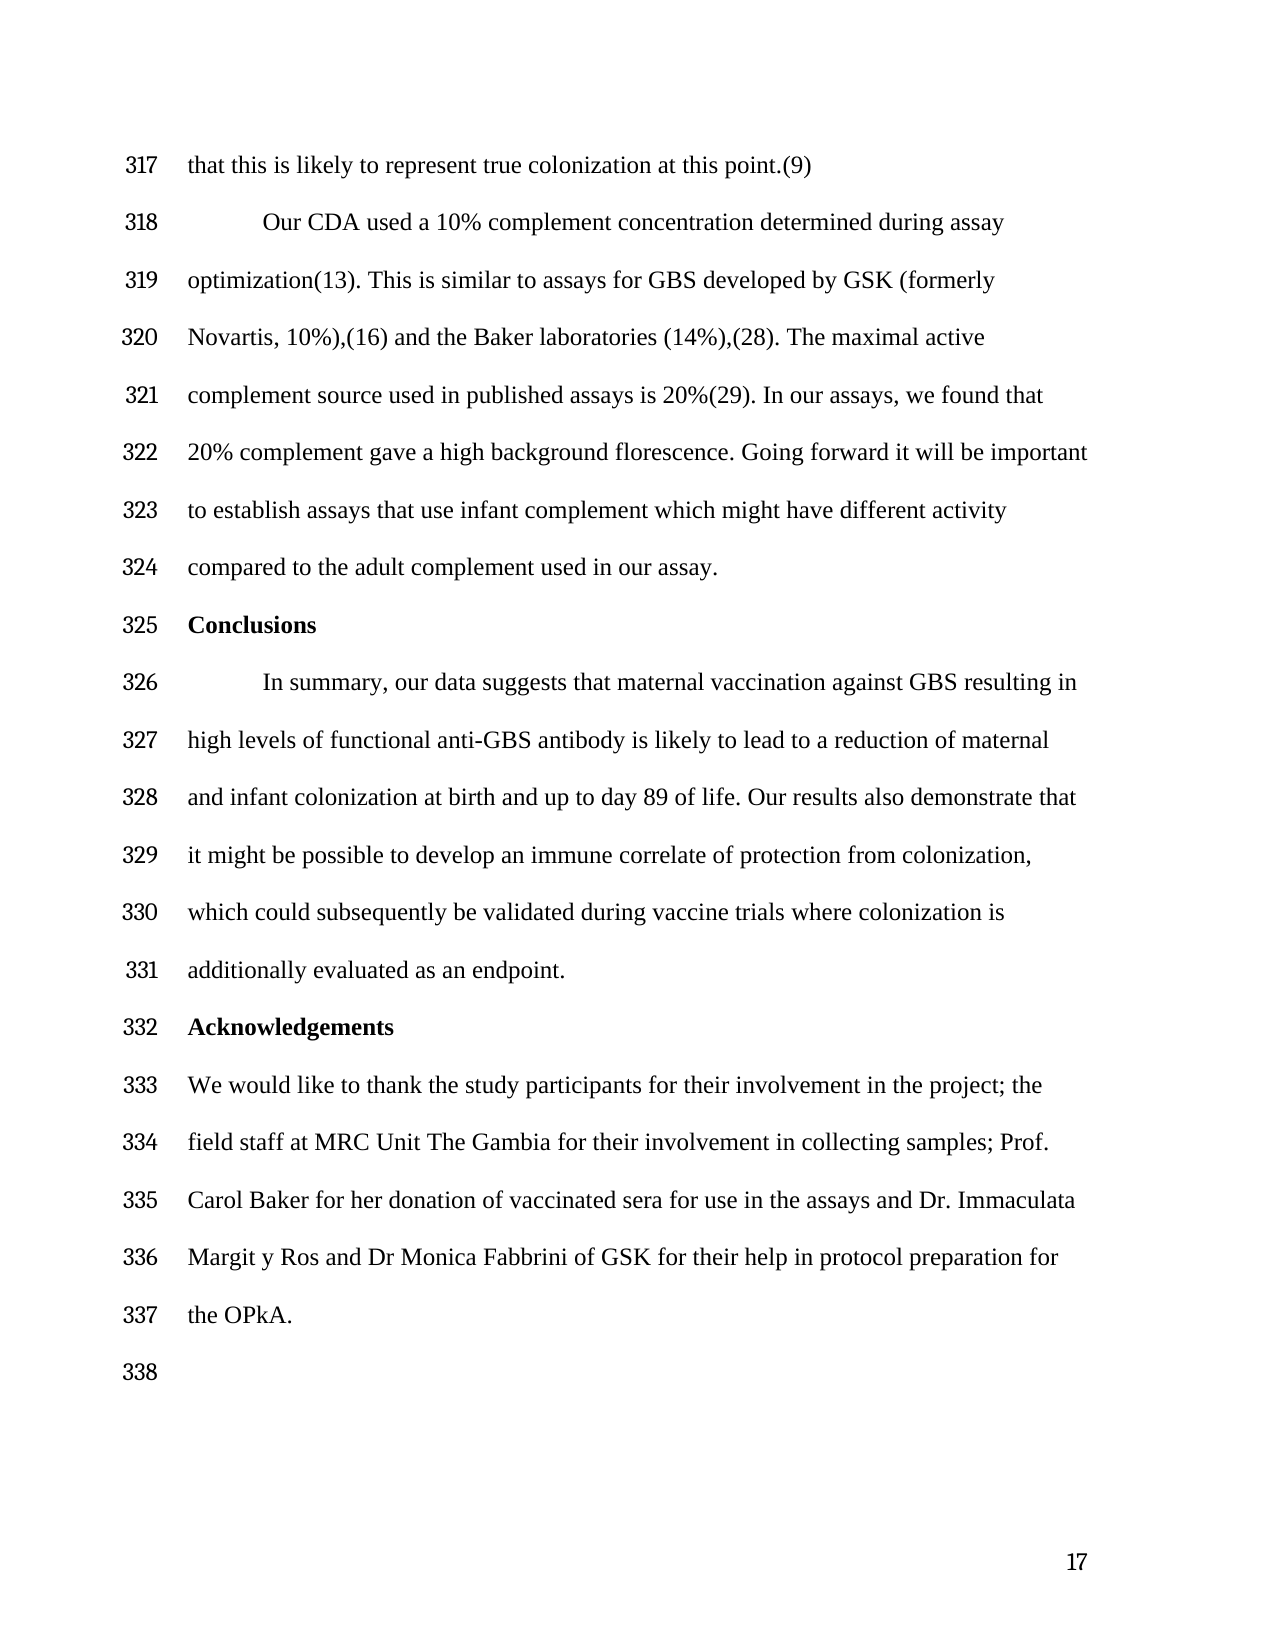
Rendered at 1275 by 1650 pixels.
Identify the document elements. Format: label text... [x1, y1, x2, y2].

text Acknowledgements [187, 1012, 1088, 1041]
text Conclusions [187, 610, 1088, 639]
text Our CDA used a 10% complement concentration determined during assay optimization(13). This is similar to assays for GBS developed by GSK (formerly Novartis, 10%),(16) and the Baker laboratories (14%),(28). The maximal active complement source used in published assays is 20%(29). In our assays, we found that 20% complement gave a high background florescence. Going forward it will be important to establish assays that use infant complement which might have different activity compared to the adult complement used in our assay. [187, 207, 1088, 581]
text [187, 150, 1088, 179]
text In summary, our data suggests that maternal vaccination against GBS resulting in high levels of functional anti-GBS antibody is likely to lead to a reduction of maternal and infant colonization at birth and up to day 89 of life. Our results also demonstrate that it might be possible to develop an immune correlate of protection from colonization, which could subsequently be validated during vaccine trials where colonization is additionally evaluated as an endpoint. [187, 667, 1088, 984]
text We would like to thank the study participants for their involvement in the project; the field staff at MRC Unit The Gambia for their involvement in collecting samples; Prof. Carol Baker for her donation of vaccinated sera for use in the assays and Dr. Immaculata Margit y Ros and Dr Monica Fabbrini of GSK for their help in protocol preparation for the OPkA. [187, 1070, 1088, 1329]
